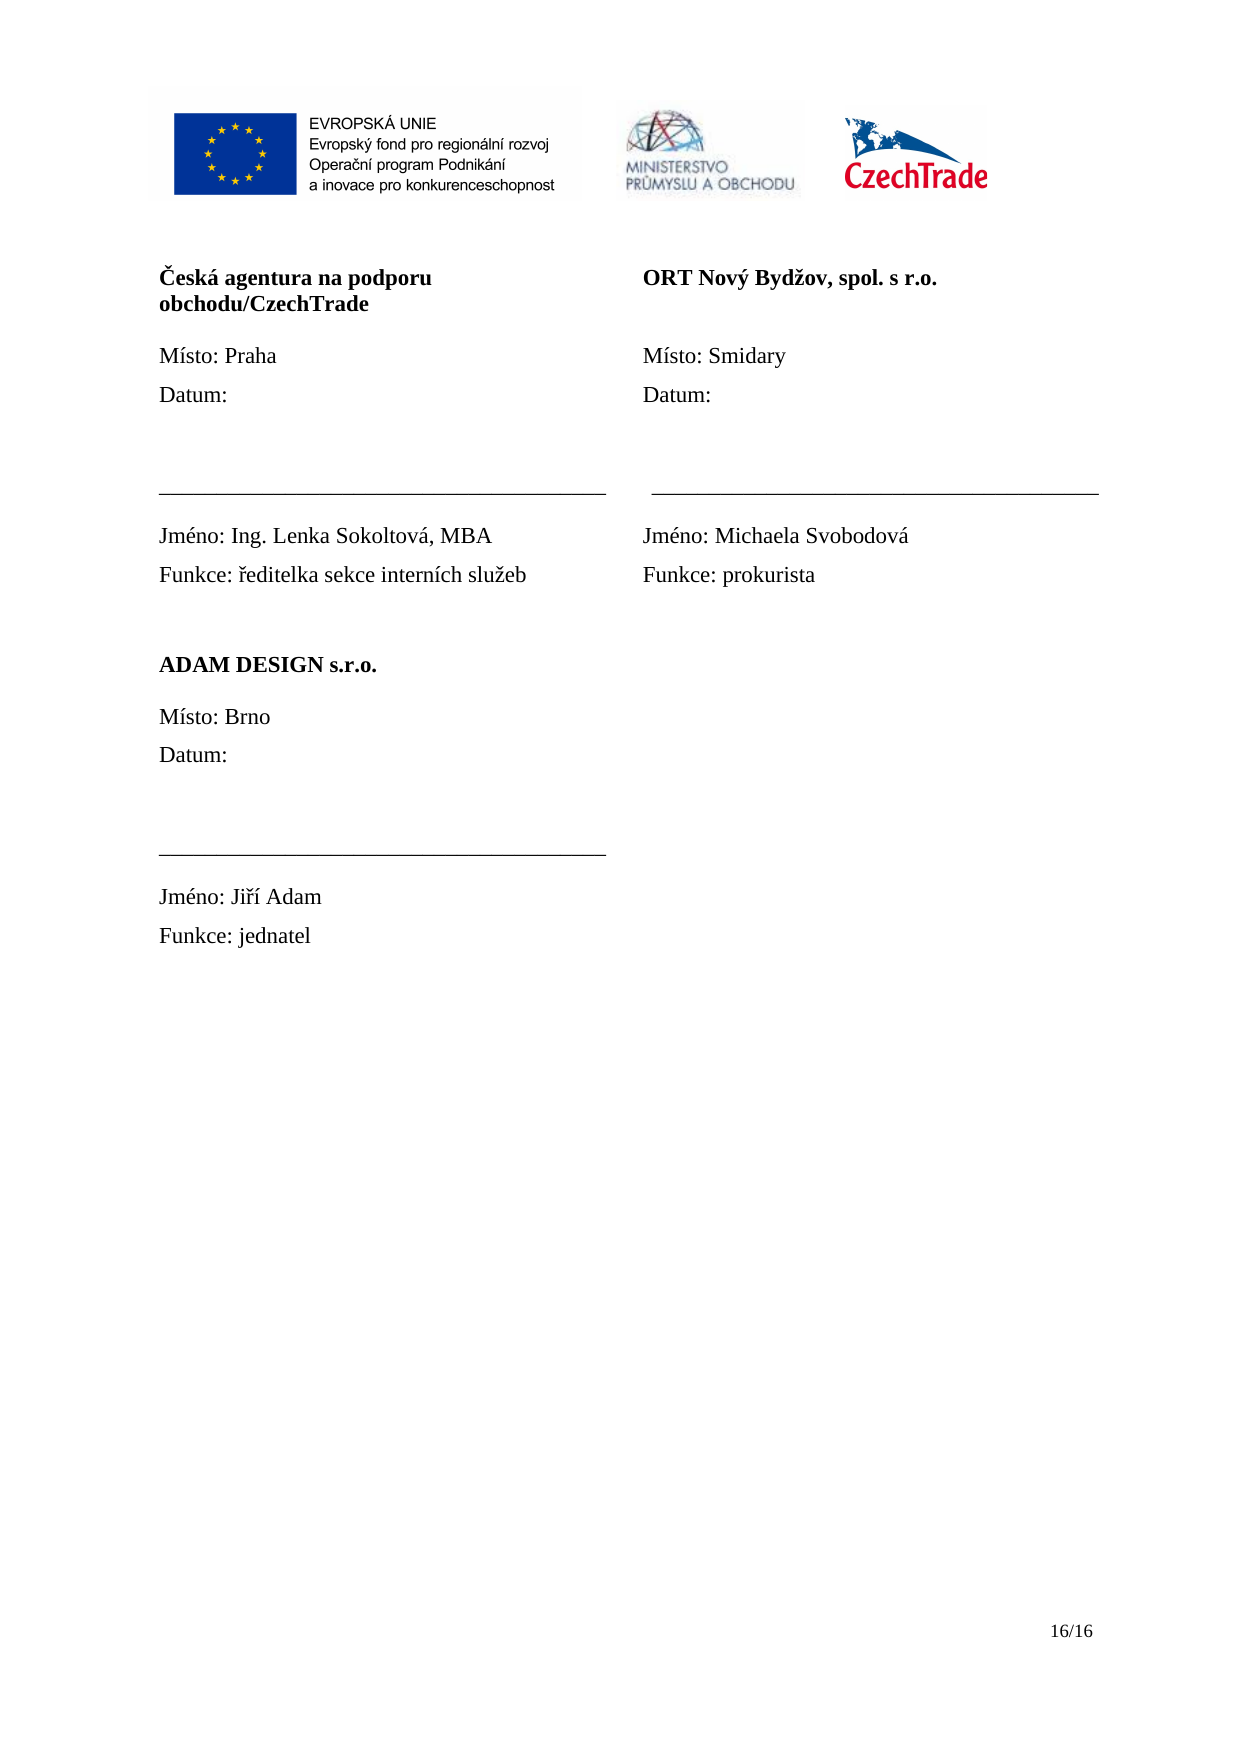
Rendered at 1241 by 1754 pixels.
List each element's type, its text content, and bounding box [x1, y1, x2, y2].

table_cell Místo: Smidary Datum: [631, 329, 1119, 419]
table_cell _______________________________________ [631, 420, 1119, 510]
table_cell Jméno: Michaela Svobodová Funkce: prokurista [631, 510, 1119, 600]
table_cell Místo: Brno Datum: [148, 690, 1119, 780]
table_cell _______________________________________ [148, 420, 631, 510]
picture [845, 105, 988, 201]
table_header Česká agentura na podporu obchodu/CzechTrade [148, 252, 631, 329]
picture [147, 86, 582, 201]
picture [616, 100, 805, 201]
table_header ORT Nový Bydžov, spol. s r.o. [631, 252, 1119, 329]
table_cell Jméno: Ing. Lenka Sokoltová, MBA Funkce: ředitelka sekce interních služeb [148, 510, 631, 600]
table_cell _______________________________________ [148, 780, 1119, 871]
table_cell Jméno: Jiří Adam Funkce: jednatel [148, 871, 1119, 961]
table_cell ADAM DESIGN s.r.o. [148, 600, 1119, 690]
table_cell Místo: Praha Datum: [148, 329, 631, 419]
